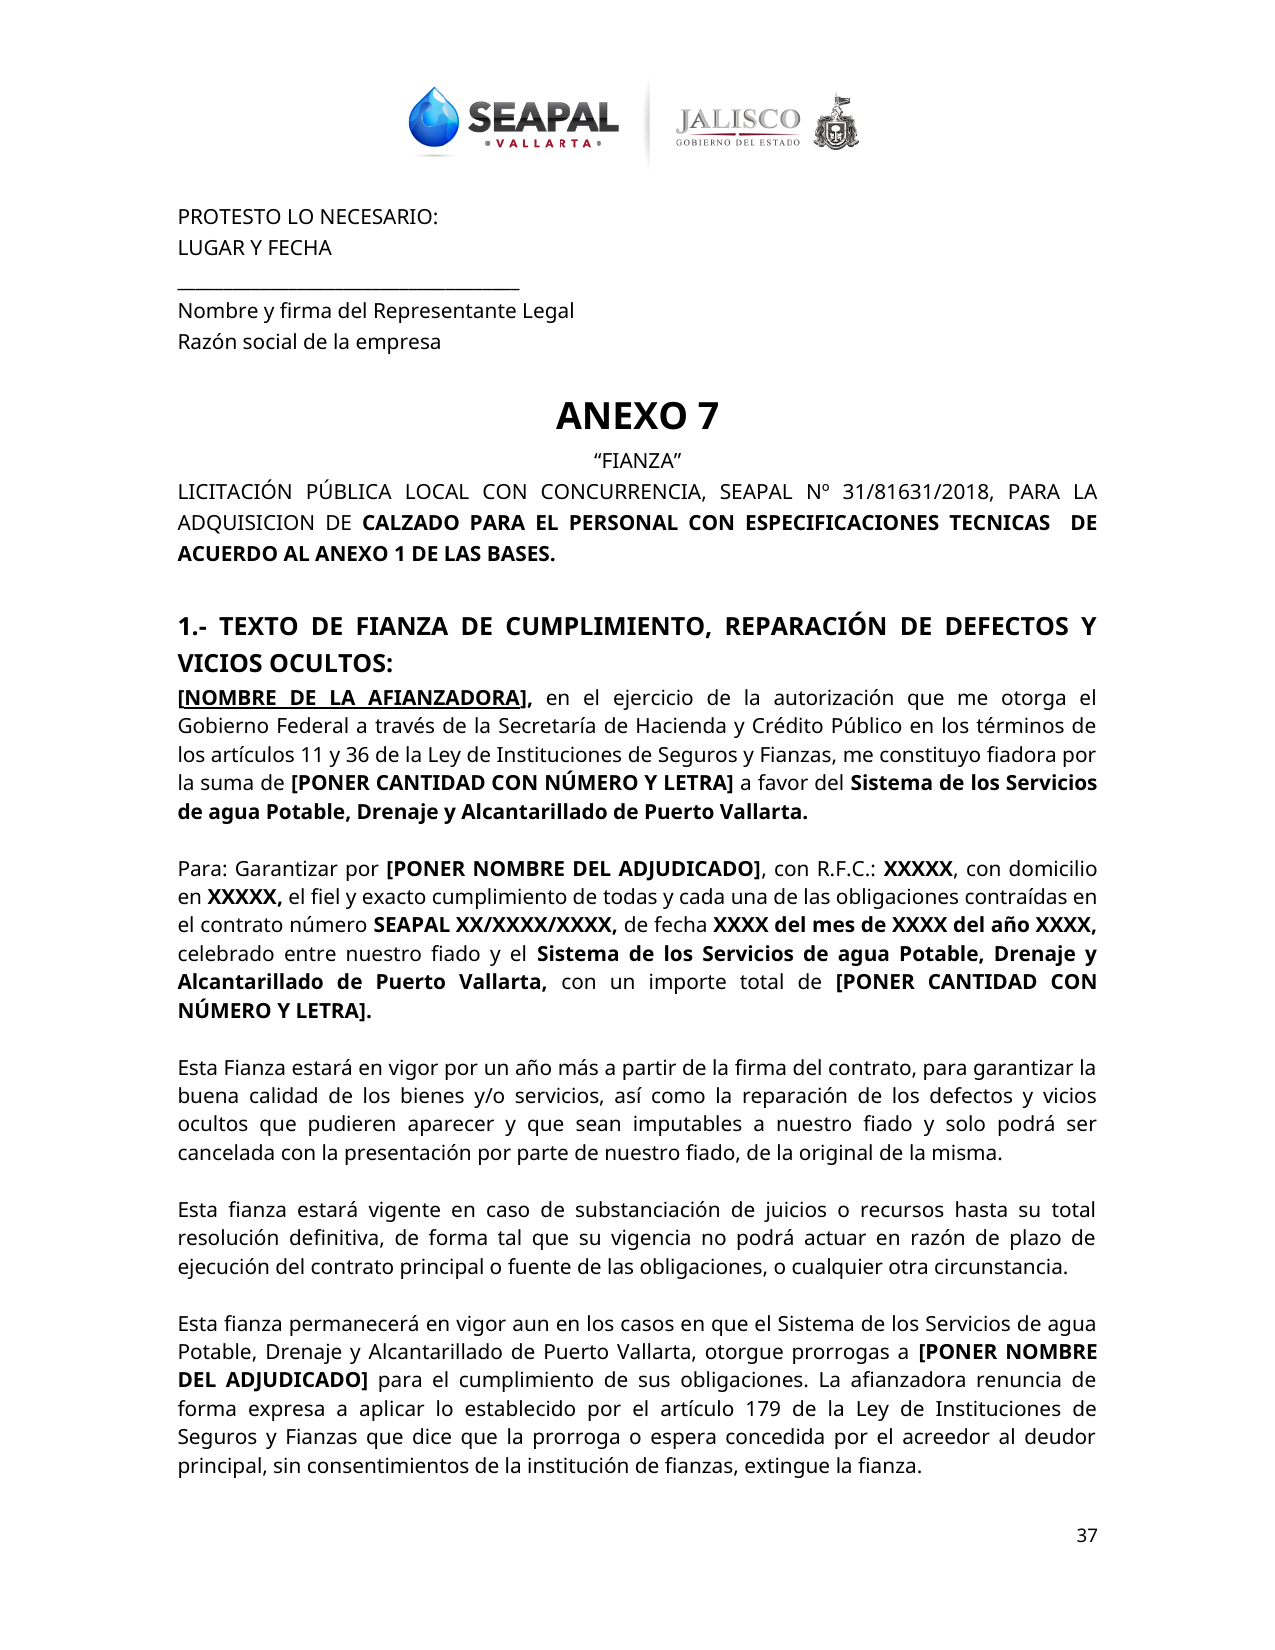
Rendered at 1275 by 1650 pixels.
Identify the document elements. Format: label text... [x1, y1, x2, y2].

text Esta fianza estará vigente en caso de substanciación de juicios o recursos hasta su total resolución definitiva, de forma tal que su vigencia no podrá actuar en razón de plazo de ejecución del contrato principal o fuente de las obligaciones, o cualquier otra circunstancia. [177, 1195, 1098, 1280]
text LICITACIÓN PÚBLICA LOCAL CON CONCURRENCIA, SEAPAL Nº 31/81631/2018, PARA LA ADQUISICION DE CALZADO PARA EL PERSONAL CON ESPECIFICACIONES TECNICAS DE ACUERDO AL ANEXO 1 DE LAS BASES. [177, 477, 1098, 568]
text Razón social de la empresa [177, 327, 1098, 356]
text _____________________________________ [177, 265, 1098, 293]
text Nombre y firma del Representante Legal [177, 296, 1098, 324]
picture [406, 73, 869, 171]
text Para: Garantizar por [PONER NOMBRE DEL ADJUDICADO], con R.F.C.: XXXXX, con domicilio en XXXXX, el fiel y exacto cumplimiento de todas y cada una de las obligaciones contraídas en el contrato número SEAPAL XX/XXXX/XXXX, de fecha XXXX del mes de XXXX del año XXXX, celebrado entre nuestro fiado y el Sistema de los Servicios de agua Potable, Drenaje y Alcantarillado de Puerto Vallarta, con un importe total de [PONER CANTIDAD CON NÚMERO Y LETRA]. [177, 854, 1098, 1024]
text LUGAR Y FECHA [177, 233, 1098, 262]
text PROTESTO LO NECESARIO: [177, 202, 1098, 231]
text Esta fianza permanecerá en vigor aun en los casos en que el Sistema de los Servicios de agua Potable, Drenaje y Alcantarillado de Puerto Vallarta, otorgue prorrogas a [PONER NOMBRE DEL ADJUDICADO] para el cumplimiento de sus obligaciones. La afianzadora renuncia de forma expresa a aplicar lo establecido por el artículo 179 de la Ley de Instituciones de Seguros y Fianzas que dice que la prorroga o espera concedida por el acreedor al deudor principal, sin consentimientos de la institución de fianzas, extingue la fianza. [177, 1309, 1098, 1479]
text “FIANZA” [177, 446, 1098, 474]
text Esta Fianza estará en vigor por un año más a partir de la firma del contrato, para garantizar la buena calidad de los bienes y/o servicios, así como la reparación de los defectos y vicios ocultos que pudieren aparecer y que sean imputables a nuestro fiado y solo podrá ser cancelada con la presentación por parte de nuestro fiado, de la original de la misma. [177, 1053, 1098, 1166]
text 1.- TEXTO DE FIANZA DE CUMPLIMIENTO, REPARACIÓN DE DEFECTOS Y VICIOS OCULTOS: [177, 608, 1098, 680]
text ANEXO 7 [177, 390, 1098, 441]
text [NOMBRE DE LA AFIANZADORA], en el ejercicio de la autorización que me otorga el Gobierno Federal a través de la Secretaría de Hacienda y Crédito Público en los términos de los artículos 11 y 36 de la Ley de Instituciones de Seguros y Fianzas, me constituyo fiadora por la suma de [PONER CANTIDAD CON NÚMERO Y LETRA] a favor del Sistema de los Servicios de agua Potable, Drenaje y Alcantarillado de Puerto Vallarta. [177, 683, 1098, 825]
